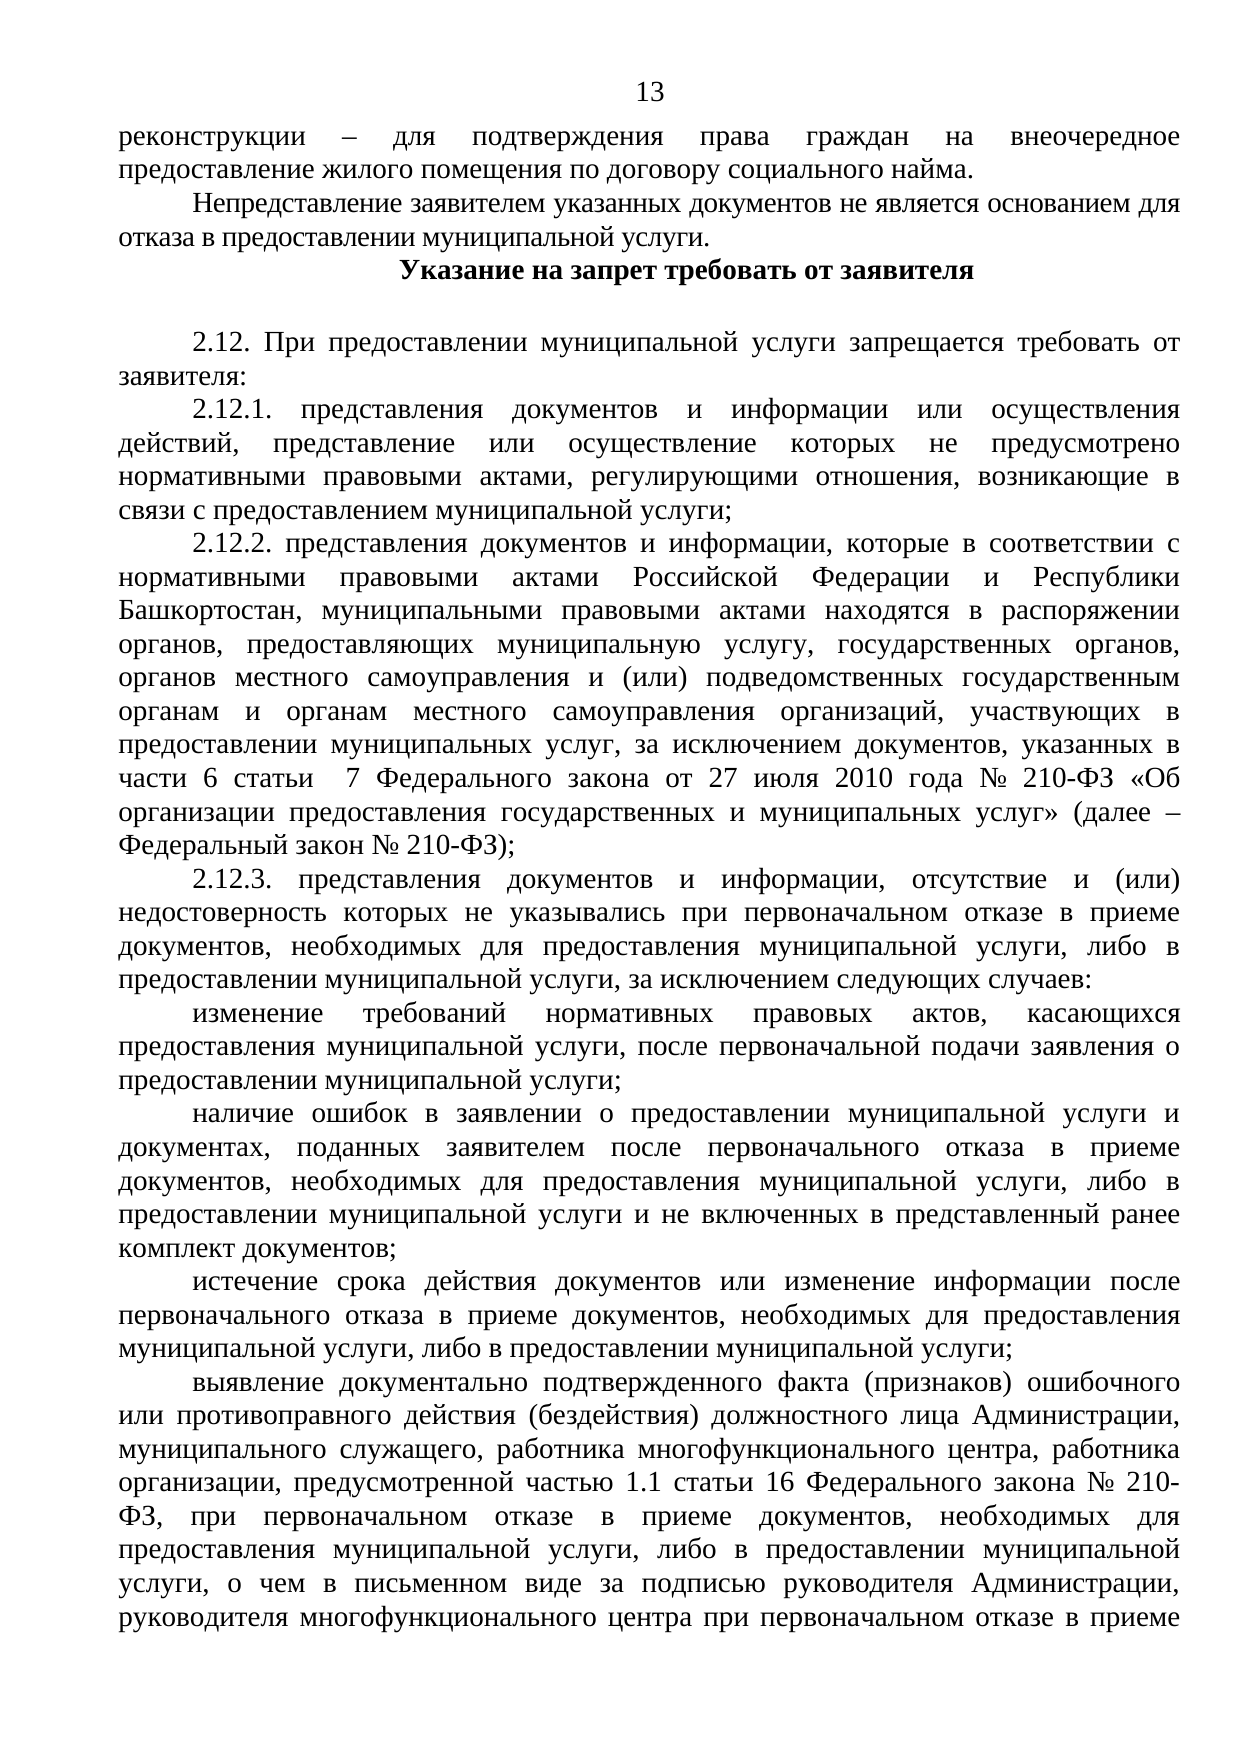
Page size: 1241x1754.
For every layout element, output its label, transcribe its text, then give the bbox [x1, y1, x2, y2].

text Непредставление заявителем указанных документов не является основанием для отказа в предоставлении муниципальной услуги. [118, 185, 1181, 252]
text 2.12.3. представления документов и информации, отсутствие и (или) недостоверность которых не указывались при первоначальном отказе в приеме документов, необходимых для предоставления муниципальной услуги, либо в предоставлении муниципальной услуги, за исключением следующих случаев: [118, 861, 1181, 995]
text 2.12.1. представления документов и информации или осуществления действий, представление или осуществление которых не предусмотрено нормативными правовыми актами, регулирующими отношения, возникающие в связи с предоставлением муниципальной услуги; [118, 391, 1181, 525]
text 2.12. При предоставлении муниципальной услуги запрещается требовать от заявителя: [118, 324, 1181, 391]
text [118, 118, 1181, 185]
text изменение требований нормативных правовых актов, касающихся предоставления муниципальной услуги, после первоначальной подачи заявления о предоставлении муниципальной услуги; [118, 995, 1181, 1096]
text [118, 1364, 1181, 1632]
text истечение срока действия документов или изменение информации после первоначального отказа в приеме документов, необходимых для предоставления муниципальной услуги, либо в предоставлении муниципальной услуги; [118, 1263, 1181, 1364]
text наличие ошибок в заявлении о предоставлении муниципальной услуги и документах, поданных заявителем после первоначального отказа в приеме документов, необходимых для предоставления муниципальной услуги, либо в предоставлении муниципальной услуги и не включенных в представленный ранее комплект документов; [118, 1096, 1181, 1263]
text Указание на запрет требовать от заявителя [118, 252, 1181, 286]
text 2.12.2. представления документов и информации, которые в соответствии с нормативными правовыми актами Российской Федерации и Республики Башкортостан, муниципальными правовыми актами находятся в распоряжении органов, предоставляющих муниципальную услугу, государственных органов, органов местного самоуправления и (или) подведомственных государственным органам и органам местного самоуправления организаций, участвующих в предоставлении муниципальных услуг, за исключением документов, указанных в части 6 статьи 7 Федерального закона от 27 июля 2010 года № 210-ФЗ «Об организации предоставления государственных и муниципальных услуг» (далее – Федеральный закон № 210-ФЗ); [118, 525, 1181, 861]
